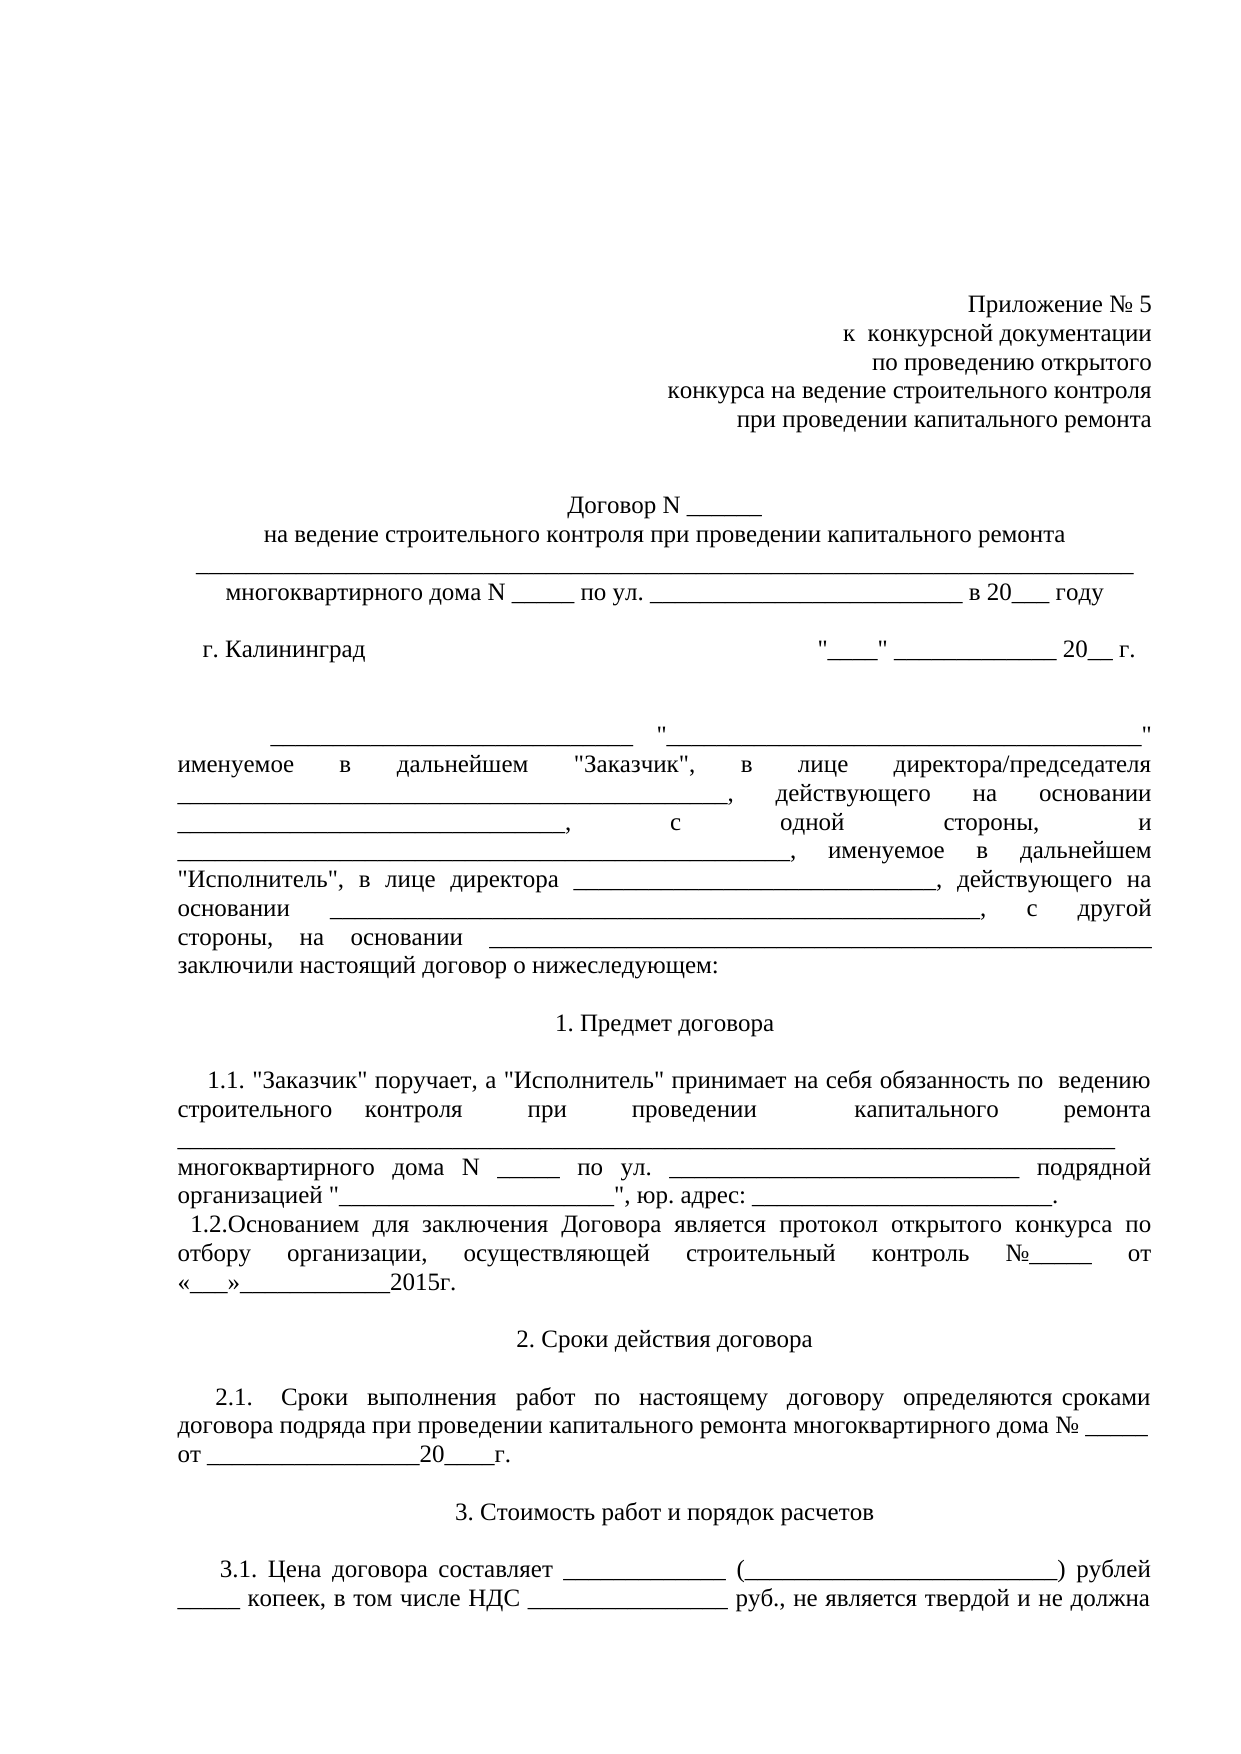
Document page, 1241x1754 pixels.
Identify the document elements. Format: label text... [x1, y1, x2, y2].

text 2. Сроки действия договора [177, 1324, 1152, 1353]
text г. Калининград "____" _____________ 20__ г. [177, 634, 1152, 663]
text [177, 1554, 1152, 1612]
text 1. Предмет договора [177, 1008, 1152, 1037]
text многоквартирного дома N _____ по ул. _________________________ в 20___ году [177, 577, 1152, 605]
text конкурса на ведение строительного контроля [177, 375, 1152, 404]
text 3. Стоимость работ и порядок расчетов [177, 1497, 1152, 1525]
text Договор N ______ [177, 490, 1152, 519]
text 1.1. "Заказчик" поручает, а "Исполнитель" принимает на себя обязанность по ведению строительного контроля при проведении капитального ремонта ___________________________________________________________________________ многоквартирного дома N _____ по ул. ____________________________ подрядной организацией "______________________", юр. адрес: ________________________. [177, 1065, 1152, 1209]
text по проведению открытого [177, 347, 1152, 375]
text при проведении капитального ремонта [177, 404, 1152, 433]
text 1.2.Основанием для заключения Договора является протокол открытого конкурса по отбору организации, осуществляющей строительный контроль №_____ от «___»____________2015г. [177, 1209, 1152, 1295]
text к конкурсной документации [177, 318, 1152, 347]
text Приложение № 5 [177, 289, 1152, 318]
text ___________________________________________________________________________ [177, 548, 1152, 577]
text _____________________________ "______________________________________" именуемое в дальнейшем "Заказчик", в лице директора/председателя ____________________________________________, действующего на основании _______________________________, с одной стороны, и _________________________________________________, именуемое в дальнейшем "Исполнитель", в лице директора _____________________________, действующего на основании ____________________________________________________, с другой стороны, на основании _____________________________________________________ заключили настоящий договор о нижеследующем: [177, 720, 1152, 979]
text от _________________20____г. [177, 1439, 1152, 1468]
text 2.1. Сроки выполнения работ по настоящему договору определяются сроками договора подряда при проведении капитального ремонта многоквартирного дома № _____ [177, 1382, 1152, 1439]
text на ведение строительного контроля при проведении капитального ремонта [177, 519, 1152, 548]
